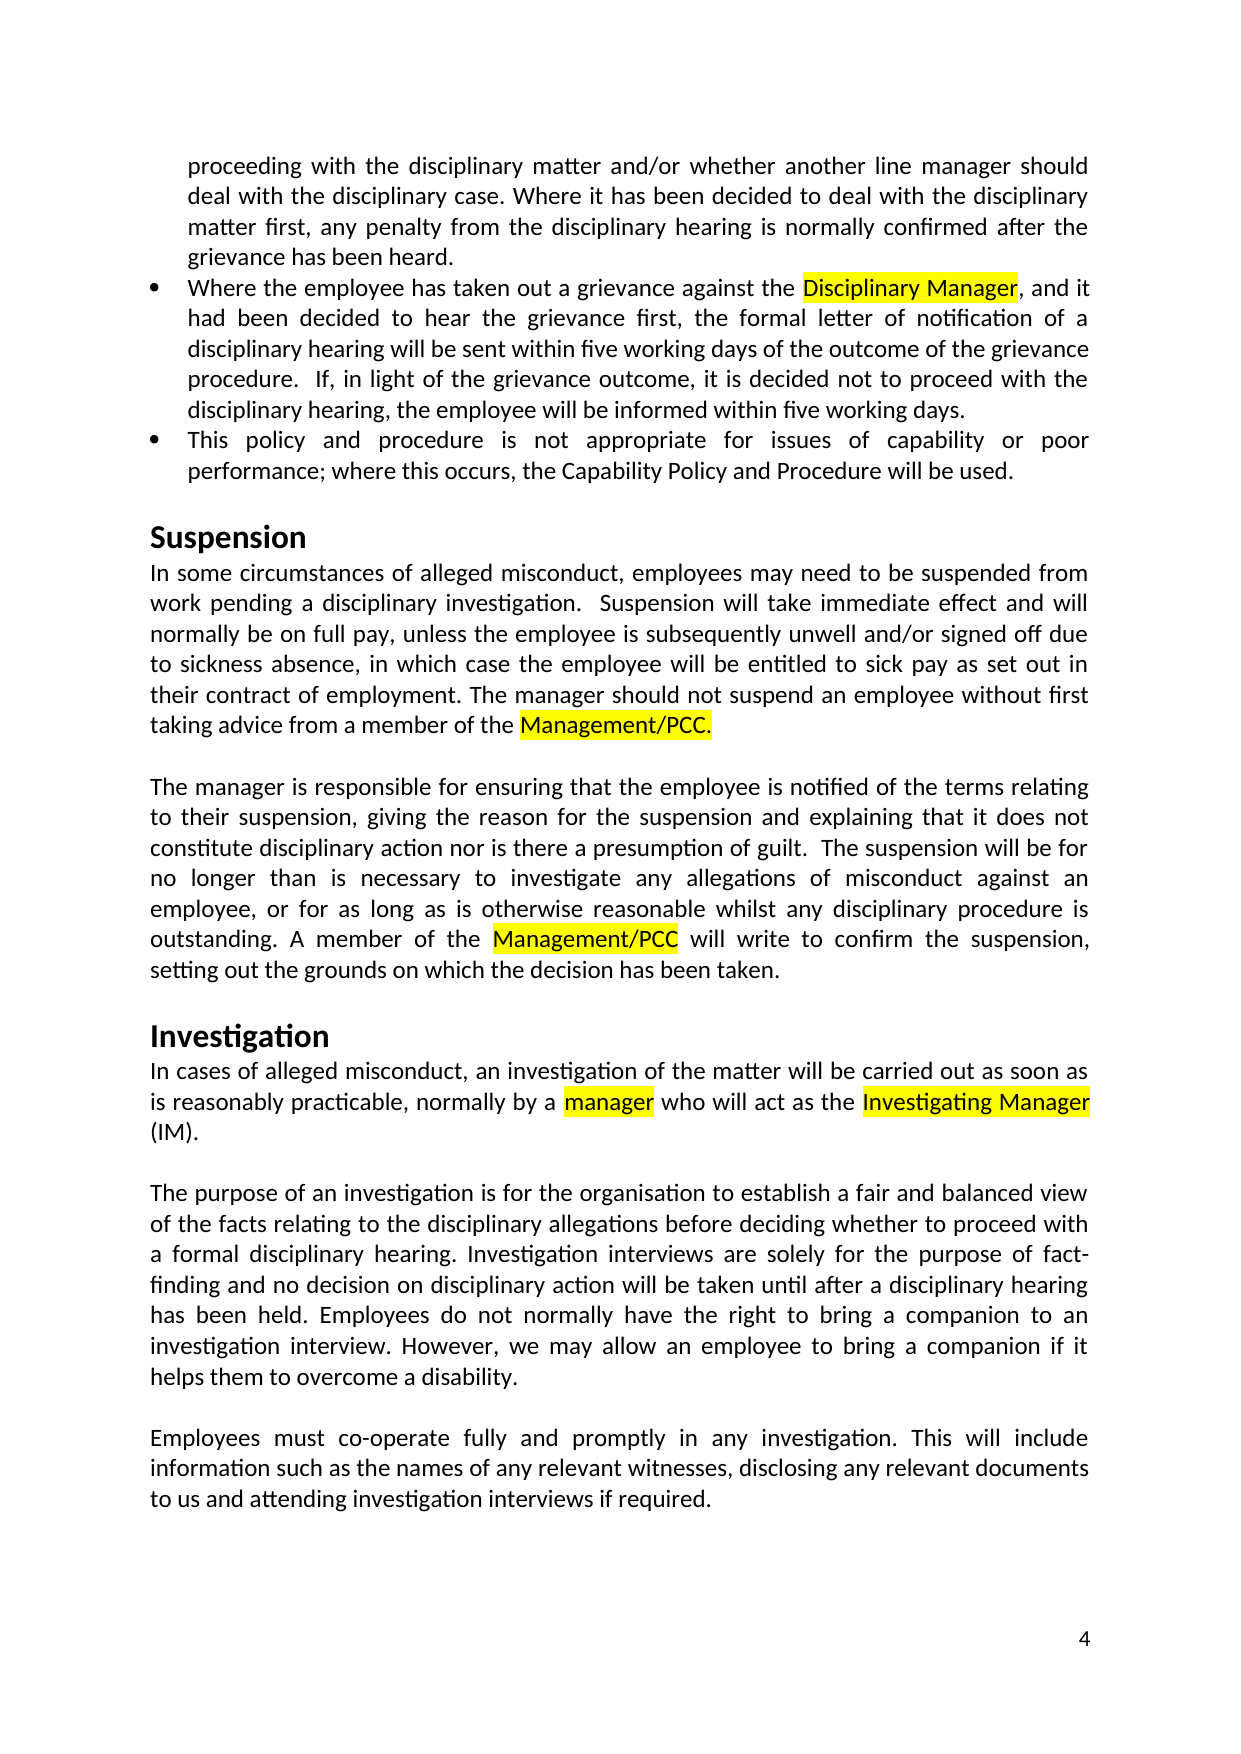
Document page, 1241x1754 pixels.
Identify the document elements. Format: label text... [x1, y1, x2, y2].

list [150, 150, 1090, 272]
text Employees must co-operate fully and promptly in any investigation. This will include information such as the names of any relevant witnesses, disclosing any relevant documents to us and attending investigation interviews if required. [150, 1422, 1090, 1513]
text Investigation [150, 1015, 1090, 1056]
text The manager is responsible for ensuring that the employee is notified of the terms relating to their suspension, giving the reason for the suspension and explaining that it does not constitute disciplinary action nor is there a presumption of guilt. The suspension will be for no longer than is necessary to investigate any allegations of misconduct against an employee, or for as long as is otherwise reasonable whilst any disciplinary procedure is outstanding. A member of the Management/PCC will write to confirm the suspension, setting out the grounds on which the decision has been taken. [150, 771, 1090, 984]
text In cases of alleged misconduct, an investigation of the matter will be carried out as soon as is reasonably practicable, normally by a manager who will act as the Investigating Manager (IM). [150, 1056, 1090, 1147]
list Where the employee has taken out a grievance against the Disciplinary Manager, and it had been decided to hear the grievance first, the formal letter of notification of a disciplinary hearing will be sent within five working days of the outcome of the grievance procedure. If, in light of the grievance outcome, it is decided not to proceed with the disciplinary hearing, the employee will be informed within five working days. [150, 272, 1090, 425]
text Suspension [150, 516, 1090, 557]
text The purpose of an investigation is for the organisation to establish a fair and balanced view of the facts relating to the disciplinary allegations before deciding whether to proceed with a formal disciplinary hearing. Investigation interviews are solely for the purpose of fact-finding and no decision on disciplinary action will be taken until after a disciplinary hearing has been held. Employees do not normally have the right to bring a companion to an investigation interview. However, we may allow an employee to bring a companion if it helps them to overcome a disability. [150, 1178, 1090, 1391]
list This policy and procedure is not appropriate for issues of capability or poor performance; where this occurs, the Capability Policy and Procedure will be used. [150, 425, 1090, 486]
text In some circumstances of alleged misconduct, employees may need to be suspended from work pending a disciplinary investigation. Suspension will take immediate effect and will normally be on full pay, unless the employee is subsequently unwell and/or signed off due to sickness absence, in which case the employee will be entitled to sick pay as set out in their contract of employment. The manager should not suspend an employee without first taking advice from a member of the Management/PCC. [150, 557, 1090, 740]
